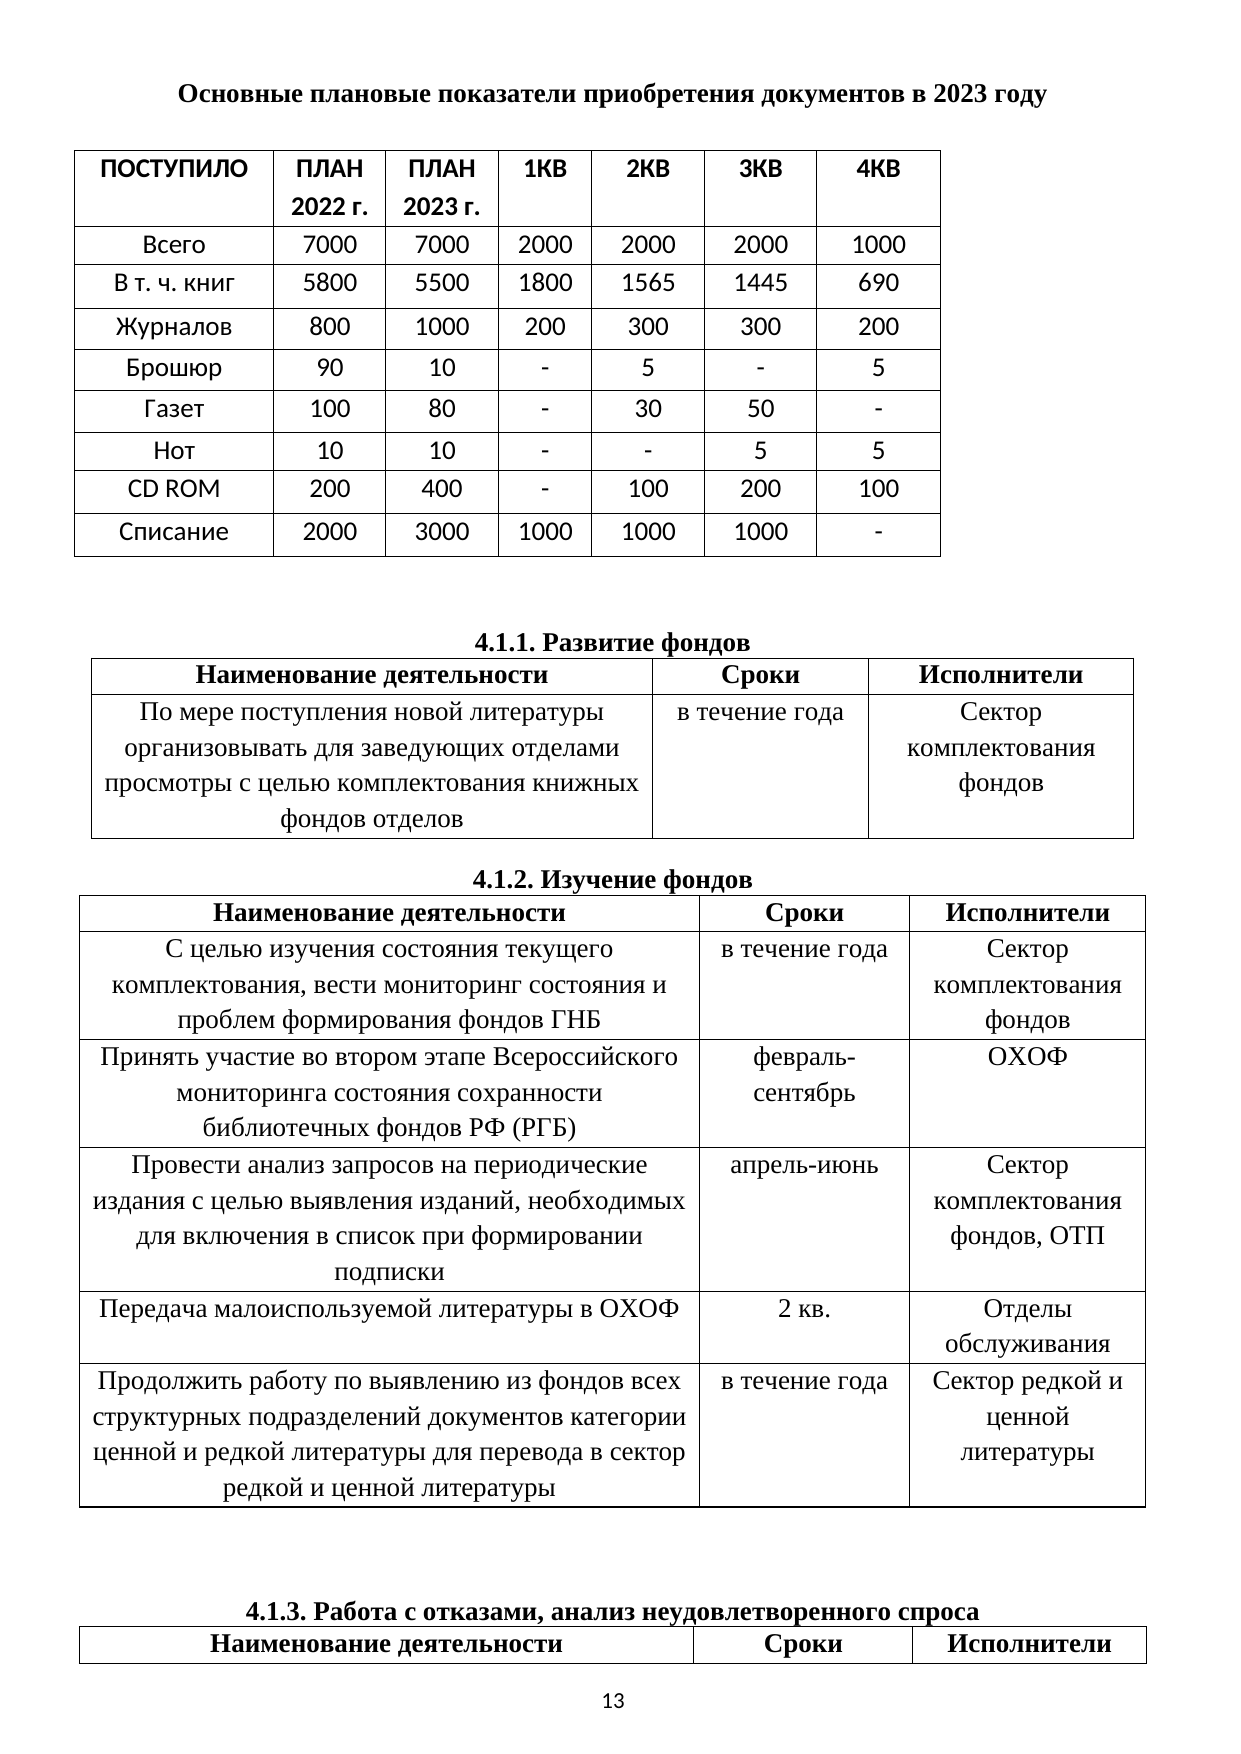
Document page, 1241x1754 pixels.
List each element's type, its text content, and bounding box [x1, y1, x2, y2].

table_cell 1445 [705, 265, 816, 308]
table_cell апрель-июнь [700, 1148, 909, 1291]
table_header 3КВ [705, 151, 816, 226]
table_cell Всего [75, 227, 273, 264]
table_cell Продолжить работу по выявлению из фондов всех структурных подразделений документов категории ценной и редкой литературы для перевода в сектор редкой и ценной литературы [80, 1364, 699, 1506]
table_cell 1000 [817, 227, 940, 264]
table_cell 30 [592, 391, 704, 432]
table_cell - [817, 514, 940, 556]
table_header ПОСТУПИЛО [75, 151, 273, 226]
table_cell - [817, 391, 940, 432]
table_cell 690 [817, 265, 940, 308]
table_cell в течение года [700, 932, 909, 1039]
table_cell 2 кв. [700, 1292, 909, 1363]
table_cell 5800 [274, 265, 385, 308]
table_cell 10 [386, 350, 498, 390]
table_cell 7000 [386, 227, 498, 264]
table_cell 100 [817, 471, 940, 513]
table_cell 100 [592, 471, 704, 513]
table_cell 800 [274, 309, 385, 349]
table_cell 10 [386, 433, 498, 470]
table_cell 1000 [592, 514, 704, 556]
table_header Сроки [700, 896, 909, 931]
table_cell февраль-сентябрь [700, 1040, 909, 1147]
table_header ПЛАН 2022 г. [274, 151, 385, 226]
table_cell - [499, 391, 591, 432]
table_cell 90 [274, 350, 385, 390]
table_header Исполнители [913, 1627, 1146, 1662]
table_header ПЛАН 2023 г. [386, 151, 498, 226]
table_cell В т. ч. книг [75, 265, 273, 308]
text 4.1.2. Изучение фондов [74, 863, 1152, 895]
table_cell - [499, 433, 591, 470]
table_cell 1800 [499, 265, 591, 308]
table_cell Брошюр [75, 350, 273, 390]
table_cell 7000 [274, 227, 385, 264]
text 4.1.1. Развитие фондов [74, 626, 1152, 657]
table_header Наименование деятельности [80, 1627, 693, 1662]
table_cell ОХОФ [910, 1040, 1145, 1147]
table_cell 50 [705, 391, 816, 432]
table_cell 200 [274, 471, 385, 513]
table_cell Провести анализ запросов на периодические издания с целью выявления изданий, необходимых для включения в список при формировании подписки [80, 1148, 699, 1291]
table_cell 300 [592, 309, 704, 349]
table_cell - [499, 350, 591, 390]
table_cell Журналов [75, 309, 273, 349]
table_header Наименование деятельности [80, 896, 699, 931]
table_cell 3000 [386, 514, 498, 556]
table_cell 80 [386, 391, 498, 432]
table_cell По мере поступления новой литературы организовывать для заведующих отделами просмотры с целью комплектования книжных фондов отделов [92, 695, 652, 837]
table_header Сроки [653, 659, 868, 694]
table_header 1КВ [499, 151, 591, 226]
table_cell 1000 [386, 309, 498, 349]
table_header 2КВ [592, 151, 704, 226]
table_cell 5500 [386, 265, 498, 308]
table_cell Сектор редкой и ценной литературы [910, 1364, 1145, 1506]
table_cell С целью изучения состояния текущего комплектования, вести мониторинг состояния и проблем формирования фондов ГНБ [80, 932, 699, 1039]
table_cell Списание [75, 514, 273, 556]
table_cell 1000 [705, 514, 816, 556]
table_cell 400 [386, 471, 498, 513]
table_header Сроки [694, 1627, 912, 1662]
table_header 4КВ [817, 151, 940, 226]
table_cell Отделы обслуживания [910, 1292, 1145, 1363]
table_header Исполнители [910, 896, 1145, 931]
table_cell 5 [592, 350, 704, 390]
table_cell 2000 [499, 227, 591, 264]
table_cell Сектор комплектования фондов [869, 695, 1133, 837]
text 4.1.3. Работа с отказами, анализ неудовлетворенного спроса [74, 1595, 1152, 1626]
table_header Наименование деятельности [92, 659, 652, 694]
table_cell 5 [705, 433, 816, 470]
table_cell 5 [817, 433, 940, 470]
table_cell Нот [75, 433, 273, 470]
table_cell - [499, 471, 591, 513]
table_cell Газет [75, 391, 273, 432]
table_cell 200 [499, 309, 591, 349]
table_cell - [592, 433, 704, 470]
table_cell в течение года [653, 695, 868, 837]
table_cell 10 [274, 433, 385, 470]
table_cell Сектор комплектования фондов [910, 932, 1145, 1039]
table_cell Принять участие во втором этапе Всероссийского мониторинга состояния сохранности библиотечных фондов РФ (РГБ) [80, 1040, 699, 1147]
table_cell 1000 [499, 514, 591, 556]
table_cell 100 [274, 391, 385, 432]
text Основные плановые показатели приобретения документов в 2023 году [74, 77, 1152, 108]
table_cell - [705, 350, 816, 390]
table_cell 200 [817, 309, 940, 349]
table_cell Передача малоиспользуемой литературы в ОХОФ [80, 1292, 699, 1363]
table_header Исполнители [869, 659, 1133, 694]
table_cell 300 [705, 309, 816, 349]
table_cell CD ROM [75, 471, 273, 513]
table_cell 200 [705, 471, 816, 513]
table_cell 2000 [592, 227, 704, 264]
table_cell 2000 [274, 514, 385, 556]
table_cell Сектор комплектования фондов, ОТП [910, 1148, 1145, 1291]
table_cell 2000 [705, 227, 816, 264]
table_cell 5 [817, 350, 940, 390]
table_cell в течение года [700, 1364, 909, 1506]
table_cell 1565 [592, 265, 704, 308]
